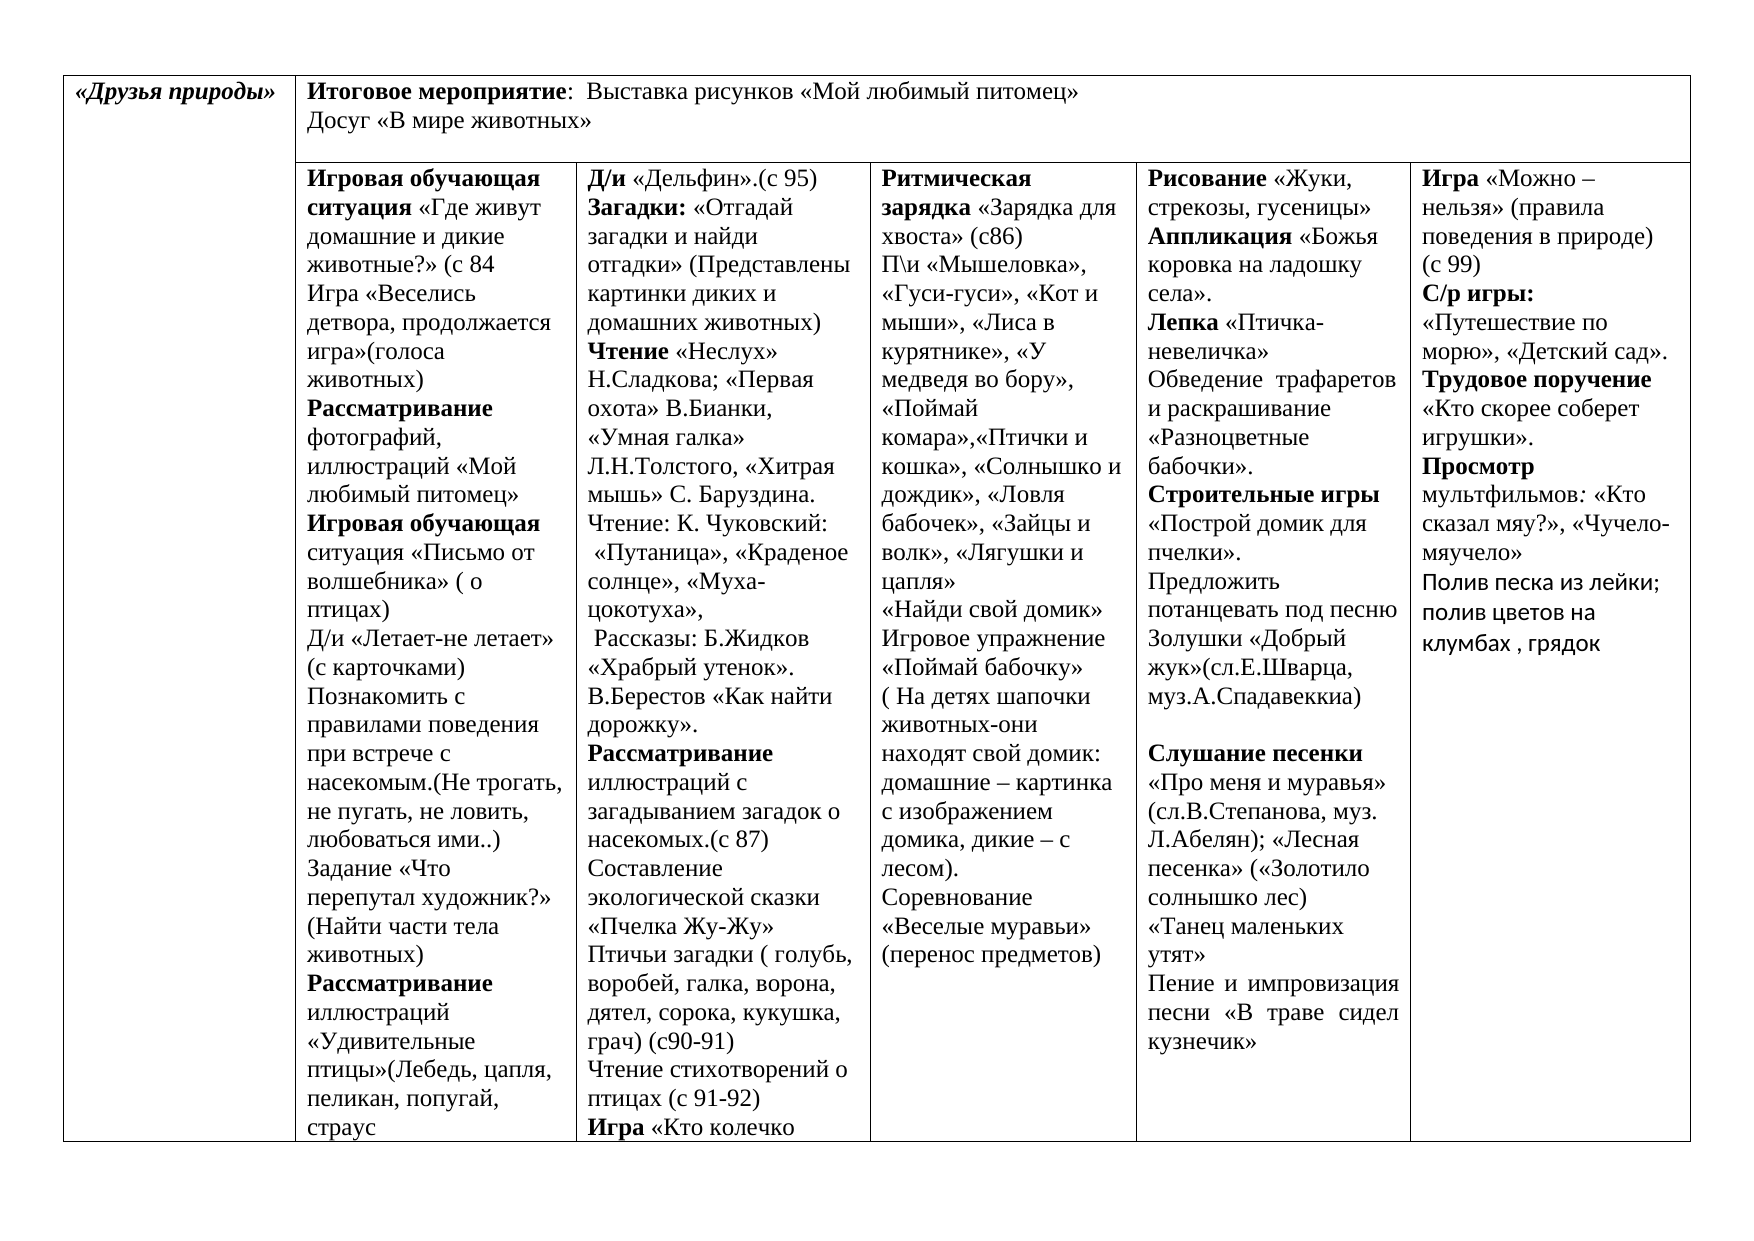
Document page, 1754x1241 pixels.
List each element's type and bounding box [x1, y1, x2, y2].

table_cell [64, 76, 295, 1141]
table_cell [1411, 163, 1690, 1141]
table_cell [1137, 163, 1410, 1141]
table_cell [296, 76, 1690, 162]
table_cell [296, 163, 576, 1141]
table_cell [871, 163, 1136, 1141]
table_cell [577, 163, 870, 1141]
